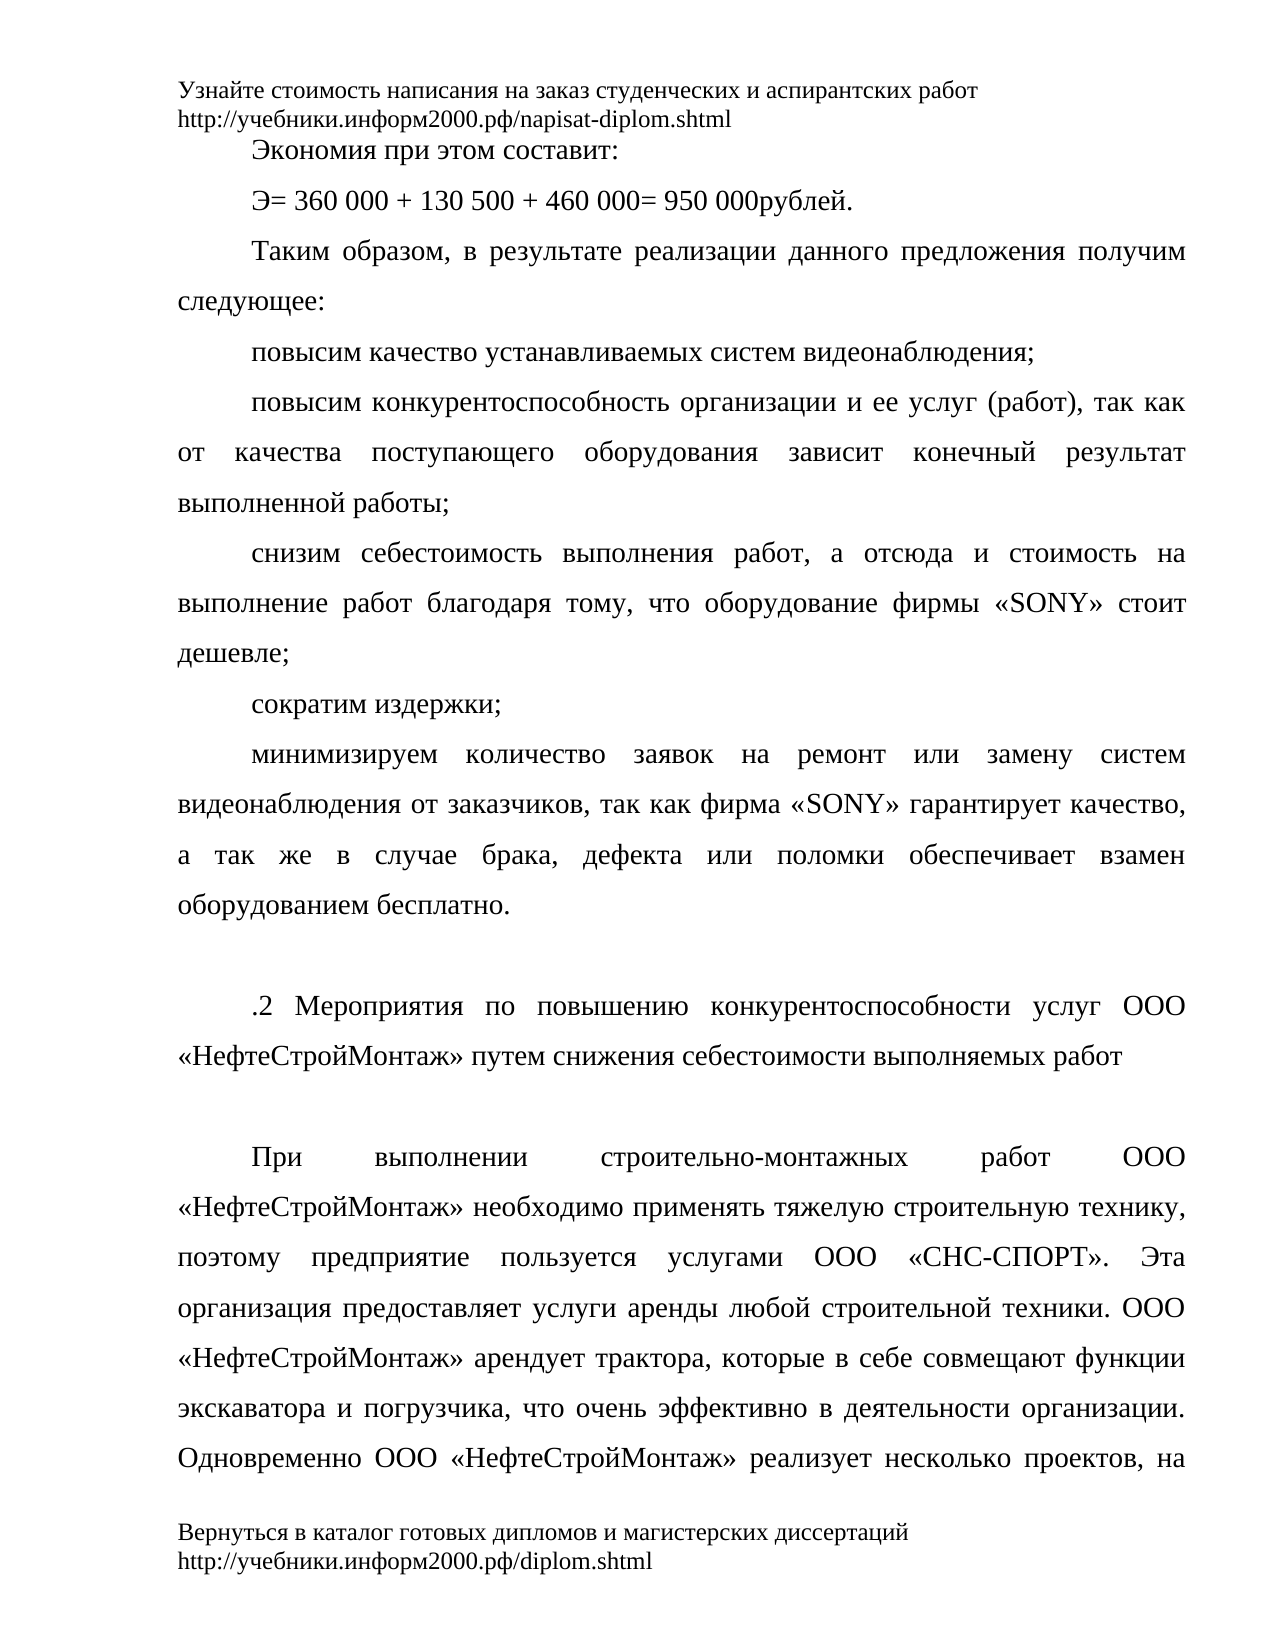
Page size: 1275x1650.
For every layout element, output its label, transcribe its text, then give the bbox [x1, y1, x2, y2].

text повысим качество устанавливаемых систем видеонаблюдения; [177, 334, 1186, 367]
text сократим издержки; [177, 686, 1186, 719]
text .2 Мероприятия по повышению конкурентоспособности услуг ООО «НефтеСтройМонтаж» путем снижения себестоимости выполняемых работ [177, 988, 1186, 1072]
text Таким образом, в результате реализации данного предложения получим следующее: [177, 233, 1186, 317]
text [177, 1139, 1186, 1474]
text Экономия при этом составит: [177, 132, 1186, 166]
text снизим себестоимость выполнения работ, а отсюда и стоимость на выполнение работ благодаря тому, что оборудование фирмы «SONY» стоит дешевле; [177, 535, 1186, 669]
text минимизируем количество заявок на ремонт или замену систем видеонаблюдения от заказчиков, так как фирма «SONY» гарантирует качество, а так же в случае брака, дефекта или поломки обеспечивает взамен оборудованием бесплатно. [177, 736, 1186, 921]
text Э= 360 000 + 130 500 + 460 000= 950 000рублей. [177, 183, 1186, 216]
text повысим конкурентоспособность организации и ее услуг (работ), так как от качества поступающего оборудования зависит конечный результат выполненной работы; [177, 384, 1186, 518]
